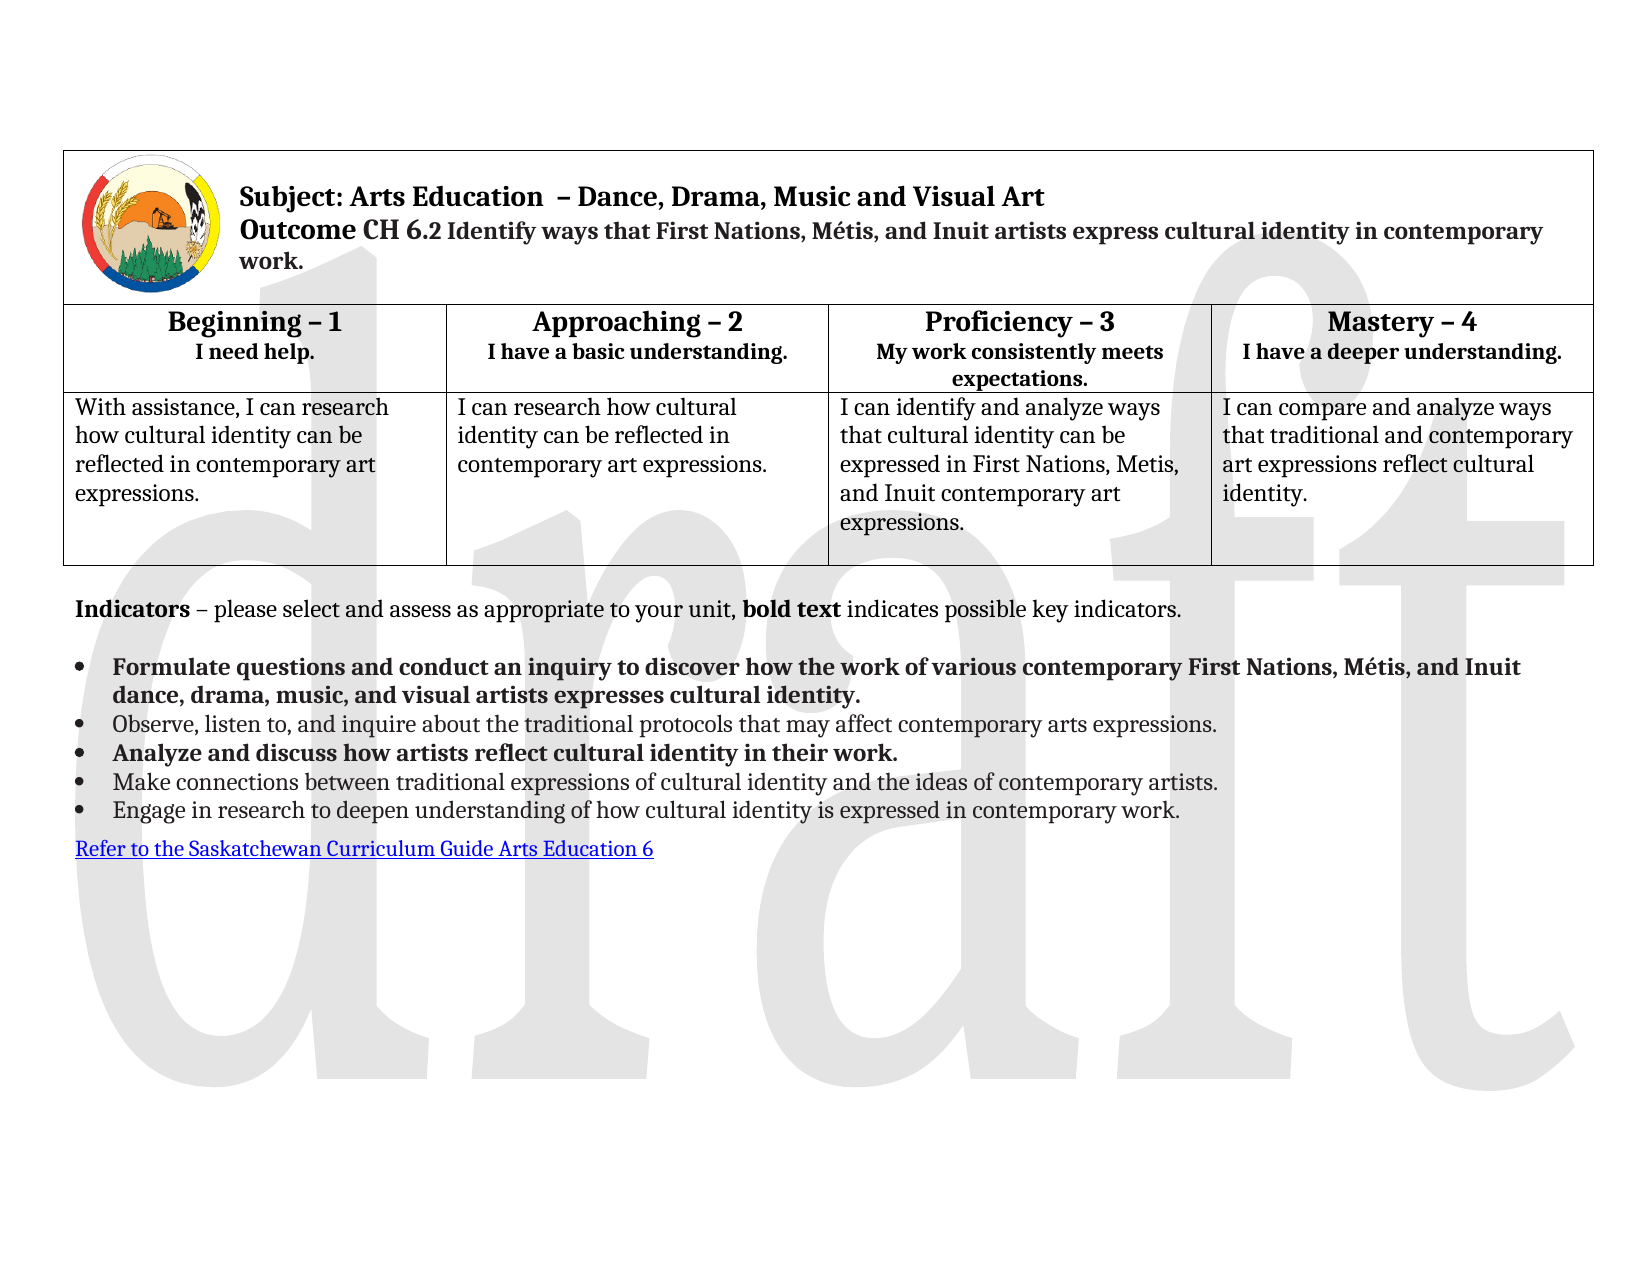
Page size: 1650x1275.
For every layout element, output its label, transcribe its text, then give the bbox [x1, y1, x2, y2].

table_cell Proficiency – 3 My work consistently meets expectations. [829, 305, 1211, 392]
table_cell I can identify and analyze ways that cultural identity can be expressed in First Nations, Metis, and Inuit contemporary art expressions. [829, 393, 1211, 565]
text Refer to the Saskatchewan Curriculum Guide Arts Education 6 [75, 835, 1575, 862]
table_cell Mastery – 4 I have a deeper understanding. [1212, 305, 1593, 392]
table_cell Approaching – 2 I have a basic understanding. [447, 305, 828, 392]
table_cell I can compare and analyze ways that traditional and contemporary art expressions reflect cultural identity. [1212, 393, 1593, 565]
list Engage in research to deepen understanding of how cultural identity is expressed in contemporary work. [75, 796, 1575, 825]
table_header Subject: Arts Education – Dance, Drama, Music and Visual Art Outcome CH 6.2 Identify ways that First Nations, Métis, and Inuit artists express cultural identity in contemporary work. [64, 151, 1593, 304]
table_cell I can research how cultural identity can be reflected in contemporary art expressions. [447, 393, 828, 565]
picture [75, 150, 221, 296]
list Observe, listen to, and inquire about the traditional protocols that may affect contemporary arts expressions. [75, 710, 1575, 739]
table_cell Beginning – 1 I need help. [64, 305, 446, 392]
text Indicators – please select and assess as appropriate to your unit, bold text indicates possible key indicators. [75, 595, 1575, 624]
list Make connections between traditional expressions of cultural identity and the ideas of contemporary artists. [75, 767, 1575, 796]
table_cell With assistance, I can research how cultural identity can be reflected in contemporary art expressions. [64, 393, 446, 565]
list Analyze and discuss how artists reflect cultural identity in their work. [75, 739, 1575, 767]
list Formulate questions and conduct an inquiry to discover how the work of various contemporary First Nations, Métis, and Inuit dance, drama, music, and visual artists expresses cultural identity. [75, 652, 1575, 710]
